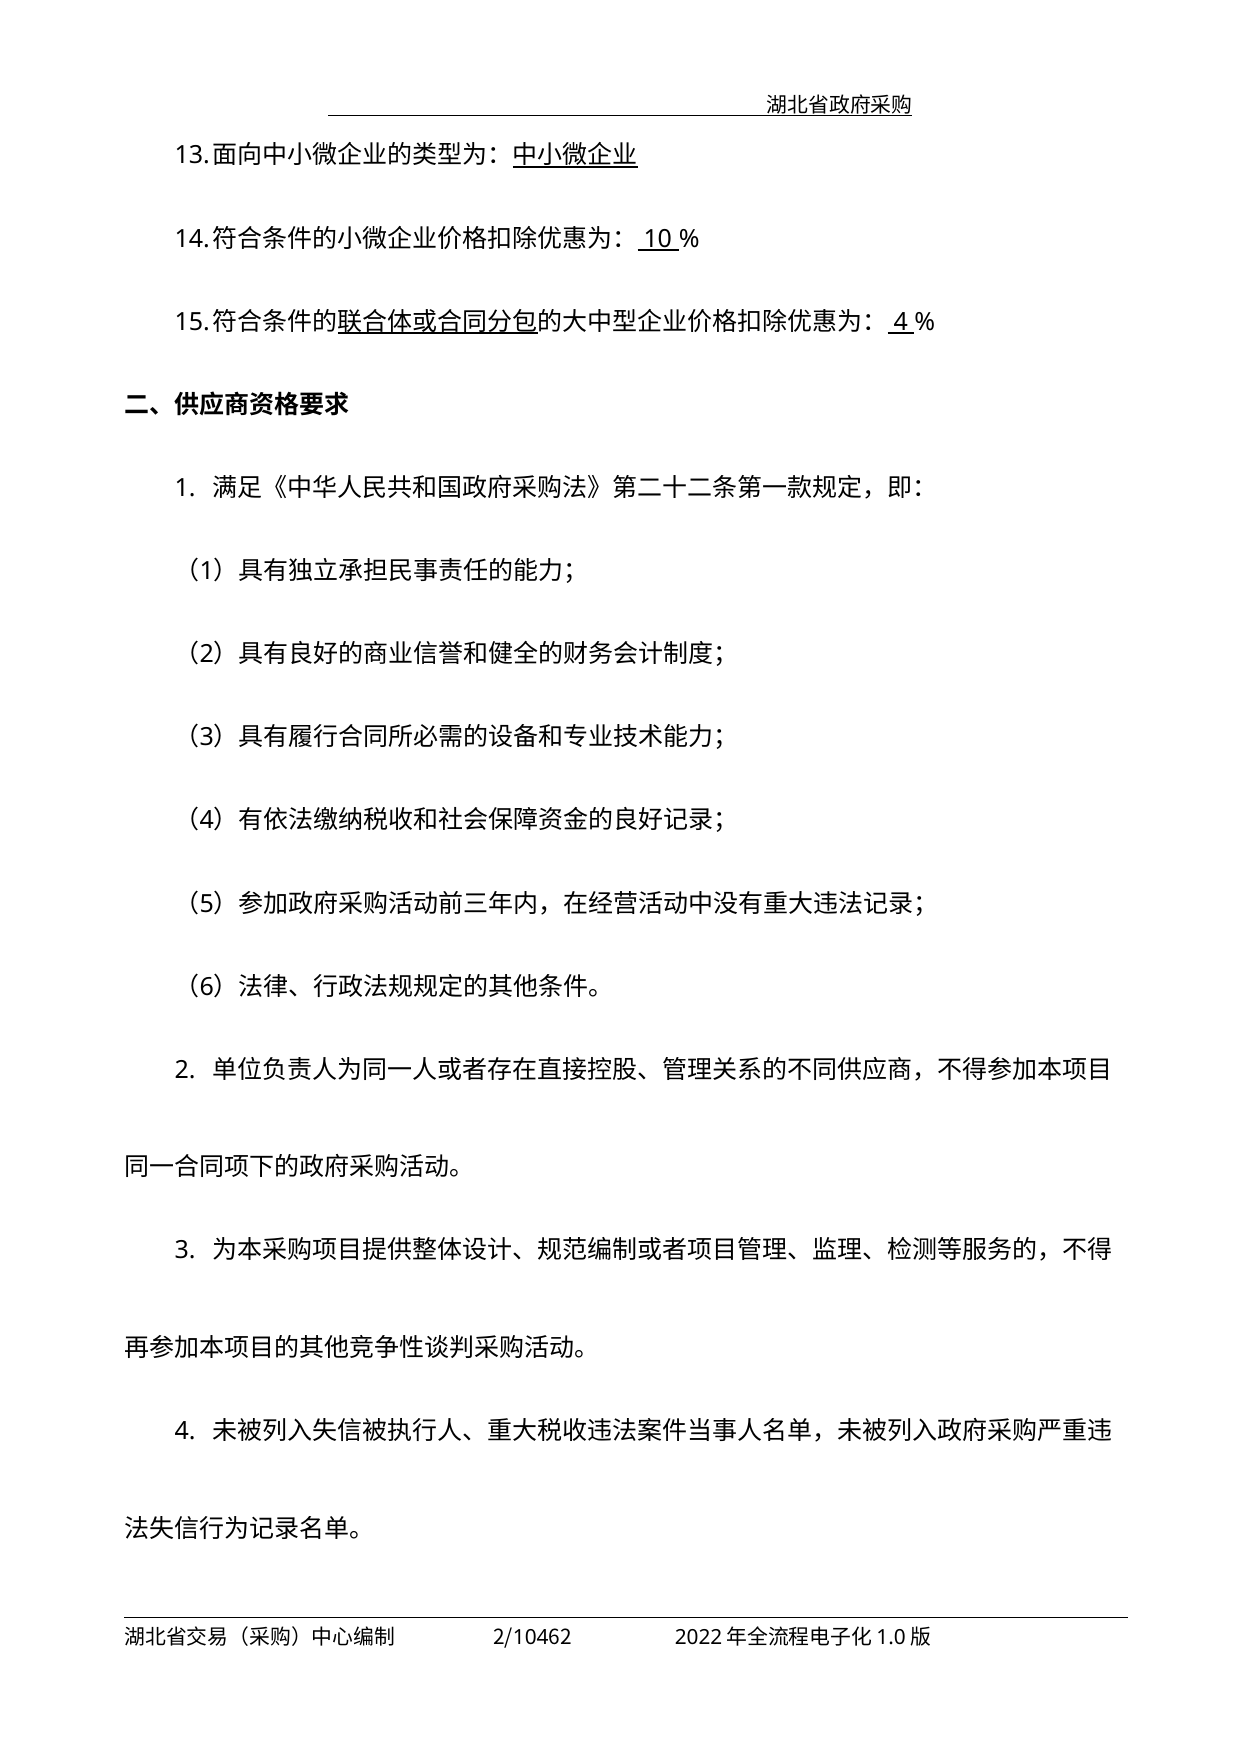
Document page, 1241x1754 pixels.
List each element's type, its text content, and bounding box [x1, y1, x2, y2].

list 面向中小微企业的类型为：中小微企业 [174, 121, 1116, 186]
list 为本采购项目提供整体设计、规范编制或者项目管理、监理、检测等服务的，不得再参加本项目的其他竞争性谈判采购活动。 [124, 1216, 1116, 1378]
list 符合条件的联合体或合同分包的大中型企业价格扣除优惠为： 4 % [174, 287, 1116, 352]
text （6）法律、行政法规规定的其他条件。 [174, 952, 1116, 1017]
list 未被列入失信被执行人、重大税收违法案件当事人名单，未被列入政府采购严重违法失信行为记录名单。 [124, 1396, 1116, 1559]
text （2）具有良好的商业信誉和健全的财务会计制度； [174, 619, 1116, 684]
text （1）具有独立承担民事责任的能力； [174, 536, 1116, 601]
list 单位负责人为同一人或者存在直接控股、管理关系的不同供应商，不得参加本项目同一合同项下的政府采购活动。 [124, 1035, 1116, 1197]
text （4）有依法缴纳税收和社会保障资金的良好记录； [174, 786, 1116, 851]
text （3）具有履行合同所必需的设备和专业技术能力； [174, 702, 1116, 767]
list 满足《中华人民共和国政府采购法》第二十二条第一款规定，即： [124, 453, 1116, 518]
text 二、供应商资格要求 [124, 370, 1116, 435]
list 符合条件的小微企业价格扣除优惠为： 10 % [174, 204, 1116, 269]
text （5）参加政府采购活动前三年内，在经营活动中没有重大违法记录； [174, 869, 1116, 934]
